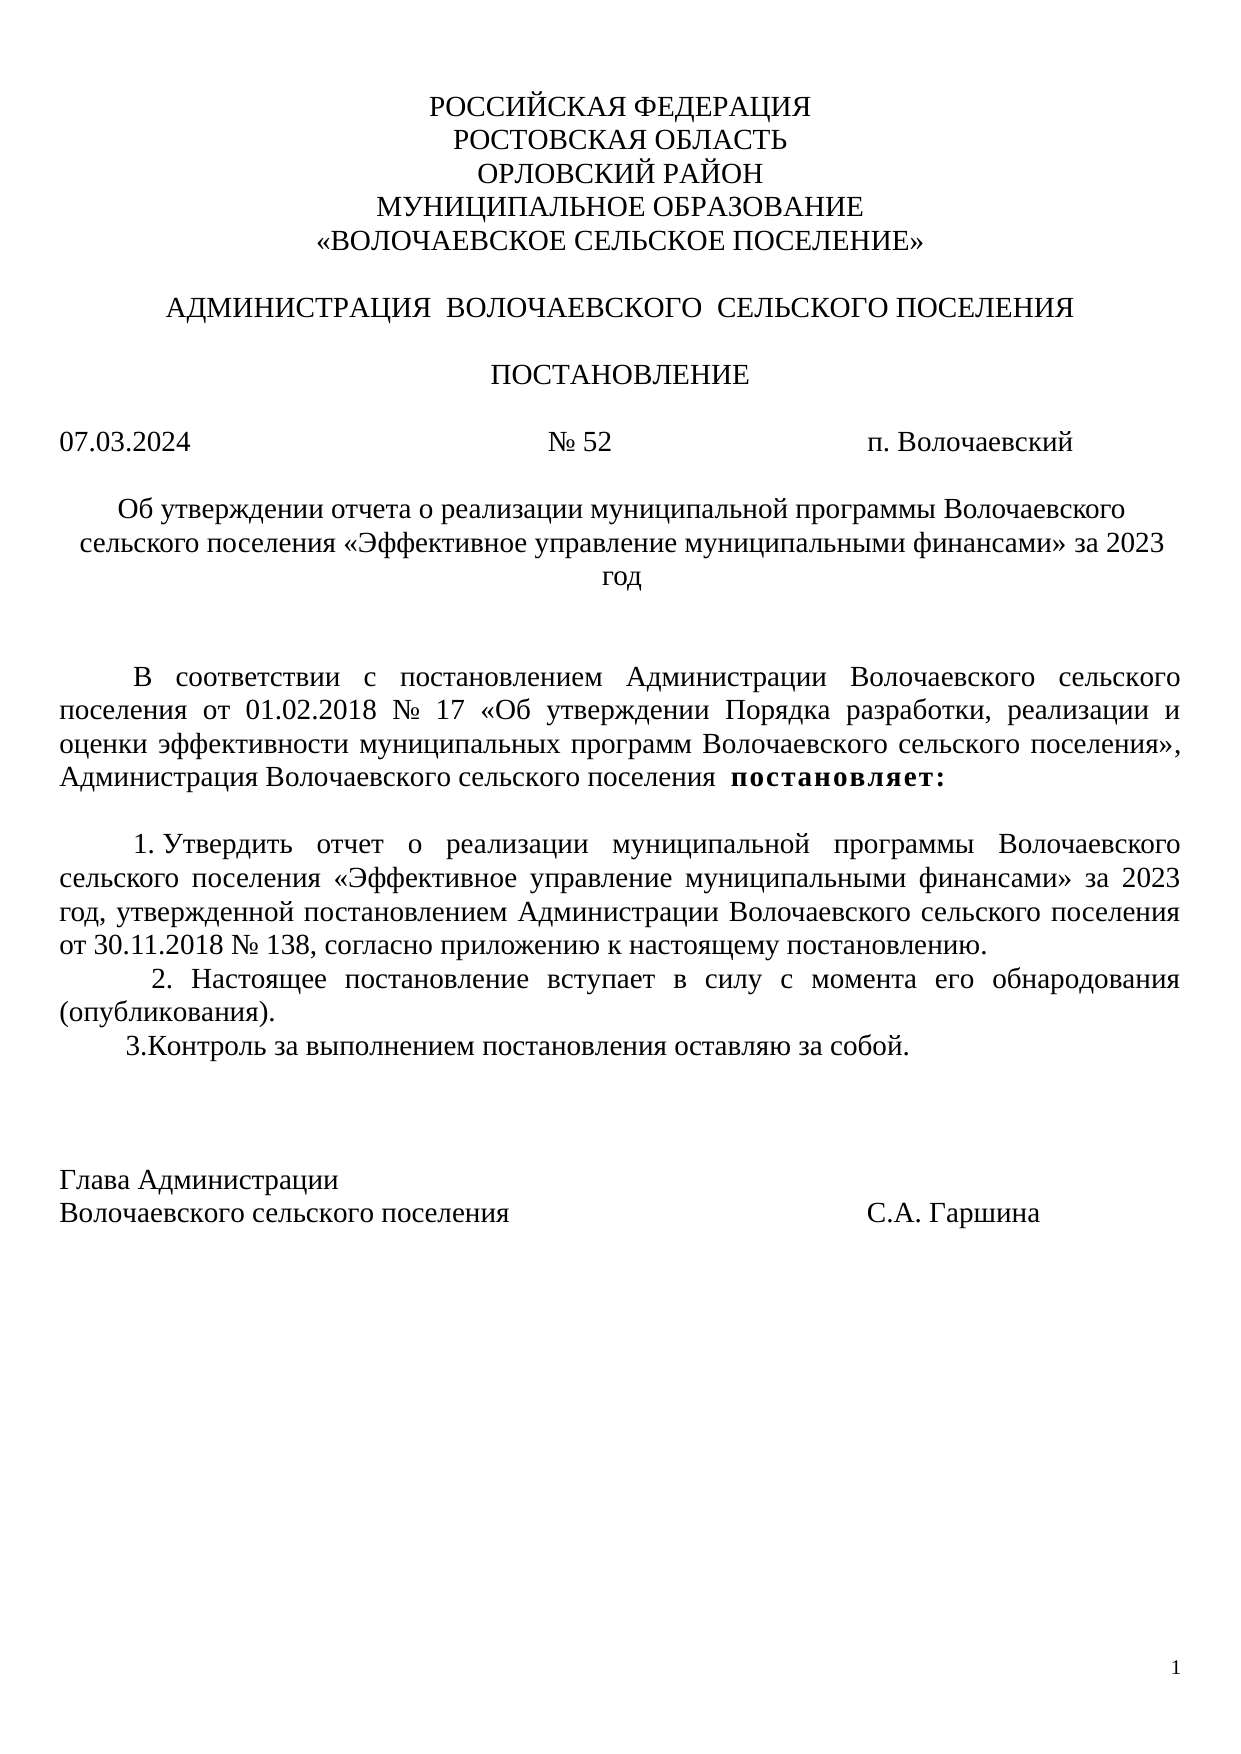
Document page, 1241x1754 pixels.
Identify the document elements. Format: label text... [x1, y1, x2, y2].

text ОРЛОВСКИЙ РАЙОН МУНИЦИПАЛЬНОЕ ОБРАЗОВАНИЕ [59, 156, 1181, 223]
text 1. Утвердить отчет о реализации муниципальной программы Волочаевского сельского поселения «Эффективное управление муниципальными финансами» за 2023 год, утвержденной постановлением Администрации Волочаевского сельского поселения от 30.11.2018 № 138, согласно приложению к настоящему постановлению. [59, 827, 1181, 961]
text Об утверждении отчета о реализации муниципальной программы Волочаевского сельского поселения «Эффективное управление муниципальными финансами» за 2023 год [59, 491, 1184, 592]
text АДМИНИСТРАЦИЯ ВОЛОЧАЕВСКОГО СЕЛЬСКОГО ПОСЕЛЕНИЯ [59, 290, 1181, 323]
text 3.Контроль за выполнением постановления оставляю за собой. [59, 1028, 1181, 1061]
text РОССИЙСКАЯ ФЕДЕРАЦИЯ [59, 89, 1181, 122]
text Глава Администрации [59, 1162, 1181, 1196]
text 07.03.2024 № 52 п. Волочаевский [59, 424, 1181, 458]
text «ВОЛОЧАЕВСКОЕ СЕЛЬСКОЕ ПОСЕЛЕНИЕ» [59, 223, 1181, 256]
text В соответствии с постановлением Администрации Волочаевского сельского поселения от 01.02.2018 № 17 «Об утверждении Порядка разработки, реализации и оценки эффективности муниципальных программ Волочаевского сельского поселения», Администрация Волочаевского сельского поселения постановляет: [59, 659, 1181, 793]
text ПОСТАНОВЛЕНИЕ [59, 357, 1181, 391]
text Волочаевского сельского поселения С.А. Гаршина [59, 1196, 1181, 1229]
text 2. Настоящее постановление вступает в силу с момента его обнародования (опубликования). [59, 961, 1181, 1028]
text РОСТОВСКАЯ ОБЛАСТЬ [59, 122, 1181, 156]
